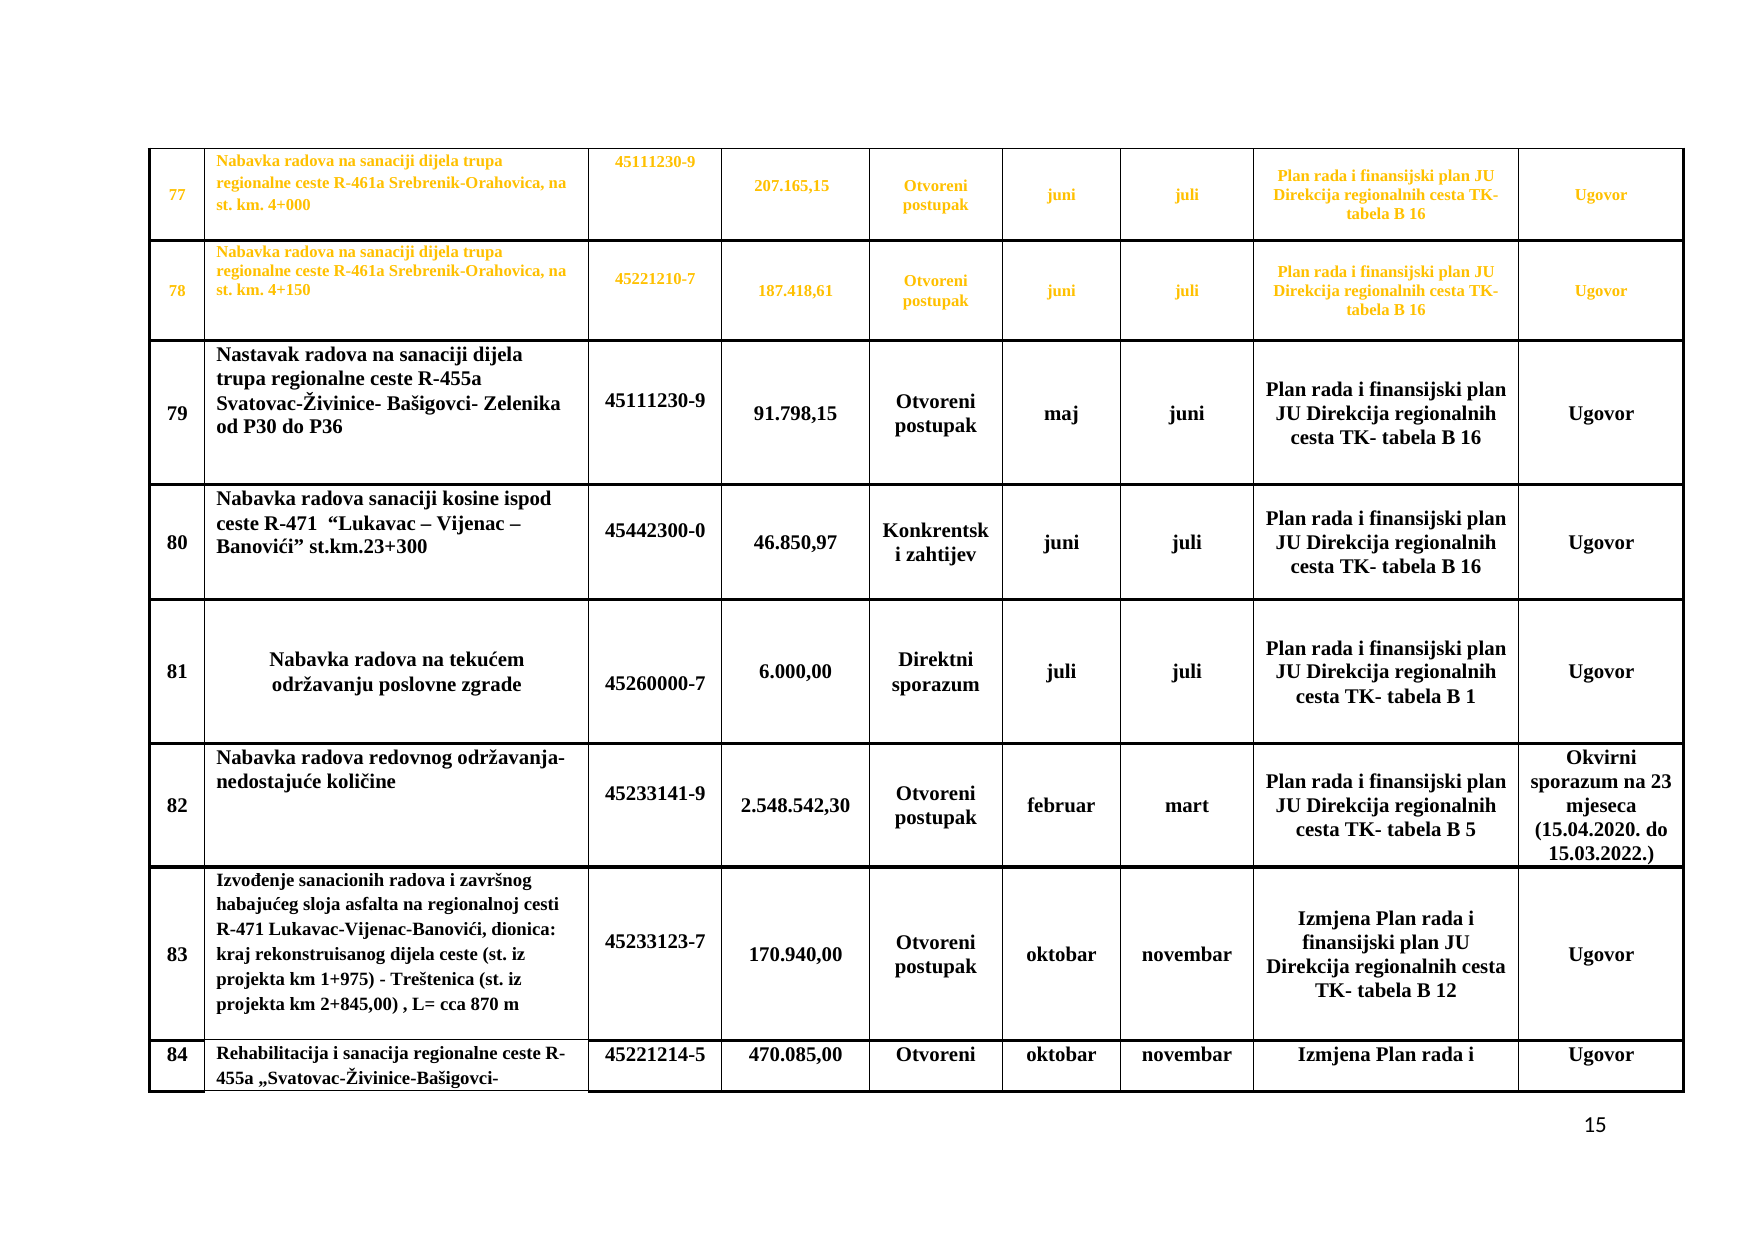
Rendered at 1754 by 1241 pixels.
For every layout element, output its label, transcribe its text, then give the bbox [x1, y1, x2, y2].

table_cell juli [1121, 149, 1253, 238]
table_cell juni [1003, 486, 1120, 598]
table_cell Direktni sporazum [870, 601, 1002, 742]
table_cell 78 [151, 242, 204, 339]
table_cell 45233123-7 [589, 869, 721, 1039]
table_cell 2.548.542,30 [722, 745, 869, 865]
table_cell Otvoreni postupak [870, 149, 1002, 238]
table_cell 170.940,00 [722, 869, 869, 1039]
table_cell juli [1003, 601, 1120, 742]
table_cell novembar [1121, 869, 1253, 1039]
table_cell 81 [151, 601, 204, 742]
table_cell juli [1121, 601, 1253, 742]
table_cell Nabavka radova na sanaciji dijela trupa regionalne ceste R-461a Srebrenik-Orahovica, na st. km. 4+000 [205, 149, 588, 238]
table_cell 77 [151, 149, 204, 238]
table_cell Otvoreni postupak [870, 242, 1002, 339]
table_cell 45442300-0 [589, 486, 721, 598]
table_cell Nastavak radova na sanaciji dijela trupa regionalne ceste R-455a Svatovac-Živinice- Bašigovci- Zelenika od P30 do P36 [205, 342, 588, 483]
table_cell maj [1003, 342, 1120, 483]
table_cell 6.000,00 [722, 601, 869, 742]
table_cell 84 [151, 1042, 204, 1089]
table_cell 45233141-9 [589, 745, 721, 865]
table_cell Nabavka radova na tekućem održavanju poslovne zgrade [205, 601, 588, 742]
table_cell Ugovor [1519, 342, 1682, 483]
table_cell juni [1003, 149, 1120, 238]
table_cell Izmjena Plan rada i finansijski plan JU Direkcija regionalnih cesta TK- tabela B 12 [1254, 869, 1518, 1039]
table_cell Okvirni sporazum na 23 mjeseca (15.04.2020. do 15.03.2022.) [1519, 745, 1682, 865]
table_cell 46.850,97 [722, 486, 869, 598]
table_cell oktobar [1003, 1042, 1120, 1089]
table_cell Nabavka radova na sanaciji dijela trupa regionalne ceste R-461a Srebrenik-Orahovica, na st. km. 4+150 [205, 242, 588, 339]
table_cell oktobar [1003, 869, 1120, 1039]
table_cell novembar [1121, 1042, 1253, 1089]
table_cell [1254, 1042, 1518, 1089]
table_cell Plan rada i finansijski plan JU Direkcija regionalnih cesta TK- tabela B 1 [1254, 601, 1518, 742]
table_cell 79 [151, 342, 204, 483]
table_cell 80 [151, 486, 204, 598]
table_cell 45221210-7 [589, 242, 721, 339]
table_cell 82 [151, 745, 204, 865]
table_cell 470.085,00 [722, 1042, 869, 1089]
table_cell 45260000-7 [589, 601, 721, 742]
table_cell Plan rada i finansijski plan JU Direkcija regionalnih cesta TK- tabela B 16 [1254, 486, 1518, 598]
table_cell juli [1121, 242, 1253, 339]
table_cell 45111230-9 [589, 342, 721, 483]
table_cell Konkrentski zahtijev [870, 486, 1002, 598]
table_cell Plan rada i finansijski plan JU Direkcija regionalnih cesta TK- tabela B 5 [1254, 745, 1518, 865]
table_cell 91.798,15 [722, 342, 869, 483]
table_cell Ugovor [1519, 601, 1682, 742]
table_cell 45221214-5 [589, 1042, 721, 1089]
table_cell Otvoreni postupak [870, 342, 1002, 483]
table_cell Ugovor [1519, 486, 1682, 598]
table_cell Ugovor [1519, 149, 1682, 238]
table_cell februar [1003, 745, 1120, 865]
table_cell Ugovor [1519, 242, 1682, 339]
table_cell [205, 1040, 588, 1089]
table_cell Nabavka radova sanaciji kosine ispod ceste R-471 “Lukavac – Vijenac – Banovići” st.km.23+300 [205, 486, 588, 598]
table_cell Otvoreni postupak [870, 745, 1002, 865]
table_cell Plan rada i finansijski plan JU Direkcija regionalnih cesta TK- tabela B 16 [1254, 342, 1518, 483]
table_cell Nabavka radova redovnog održavanja-nedostajuće količine [205, 745, 588, 865]
table_cell 187.418,61 [722, 242, 869, 339]
table_cell Ugovor [1519, 869, 1682, 1039]
table_cell Otvoreni postupak [870, 869, 1002, 1039]
table_cell juli [1121, 486, 1253, 598]
table_cell mart [1121, 745, 1253, 865]
table_cell Ugovor [1519, 1042, 1682, 1089]
table_cell Plan rada i finansijski plan JU Direkcija regionalnih cesta TK- tabela B 16 [1254, 242, 1518, 339]
table_cell Izvođenje sanacionih radova i završnog habajućeg sloja asfalta na regionalnoj cesti R-471 Lukavac-Vijenac-Banovići, dionica: kraj rekonstruisanog dijela ceste (st. iz projekta km 1+975) - Treštenica (st. iz projekta km 2+845,00) , L= cca 870 m [205, 869, 588, 1039]
table_cell 207.165,15 [722, 149, 869, 238]
table_cell 45111230-9 [589, 149, 721, 238]
table_cell juni [1121, 342, 1253, 483]
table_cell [1254, 149, 1518, 238]
table_cell juni [1003, 242, 1120, 339]
table_cell Otvoreni postupak [870, 1042, 1002, 1089]
table_cell 83 [151, 869, 204, 1039]
